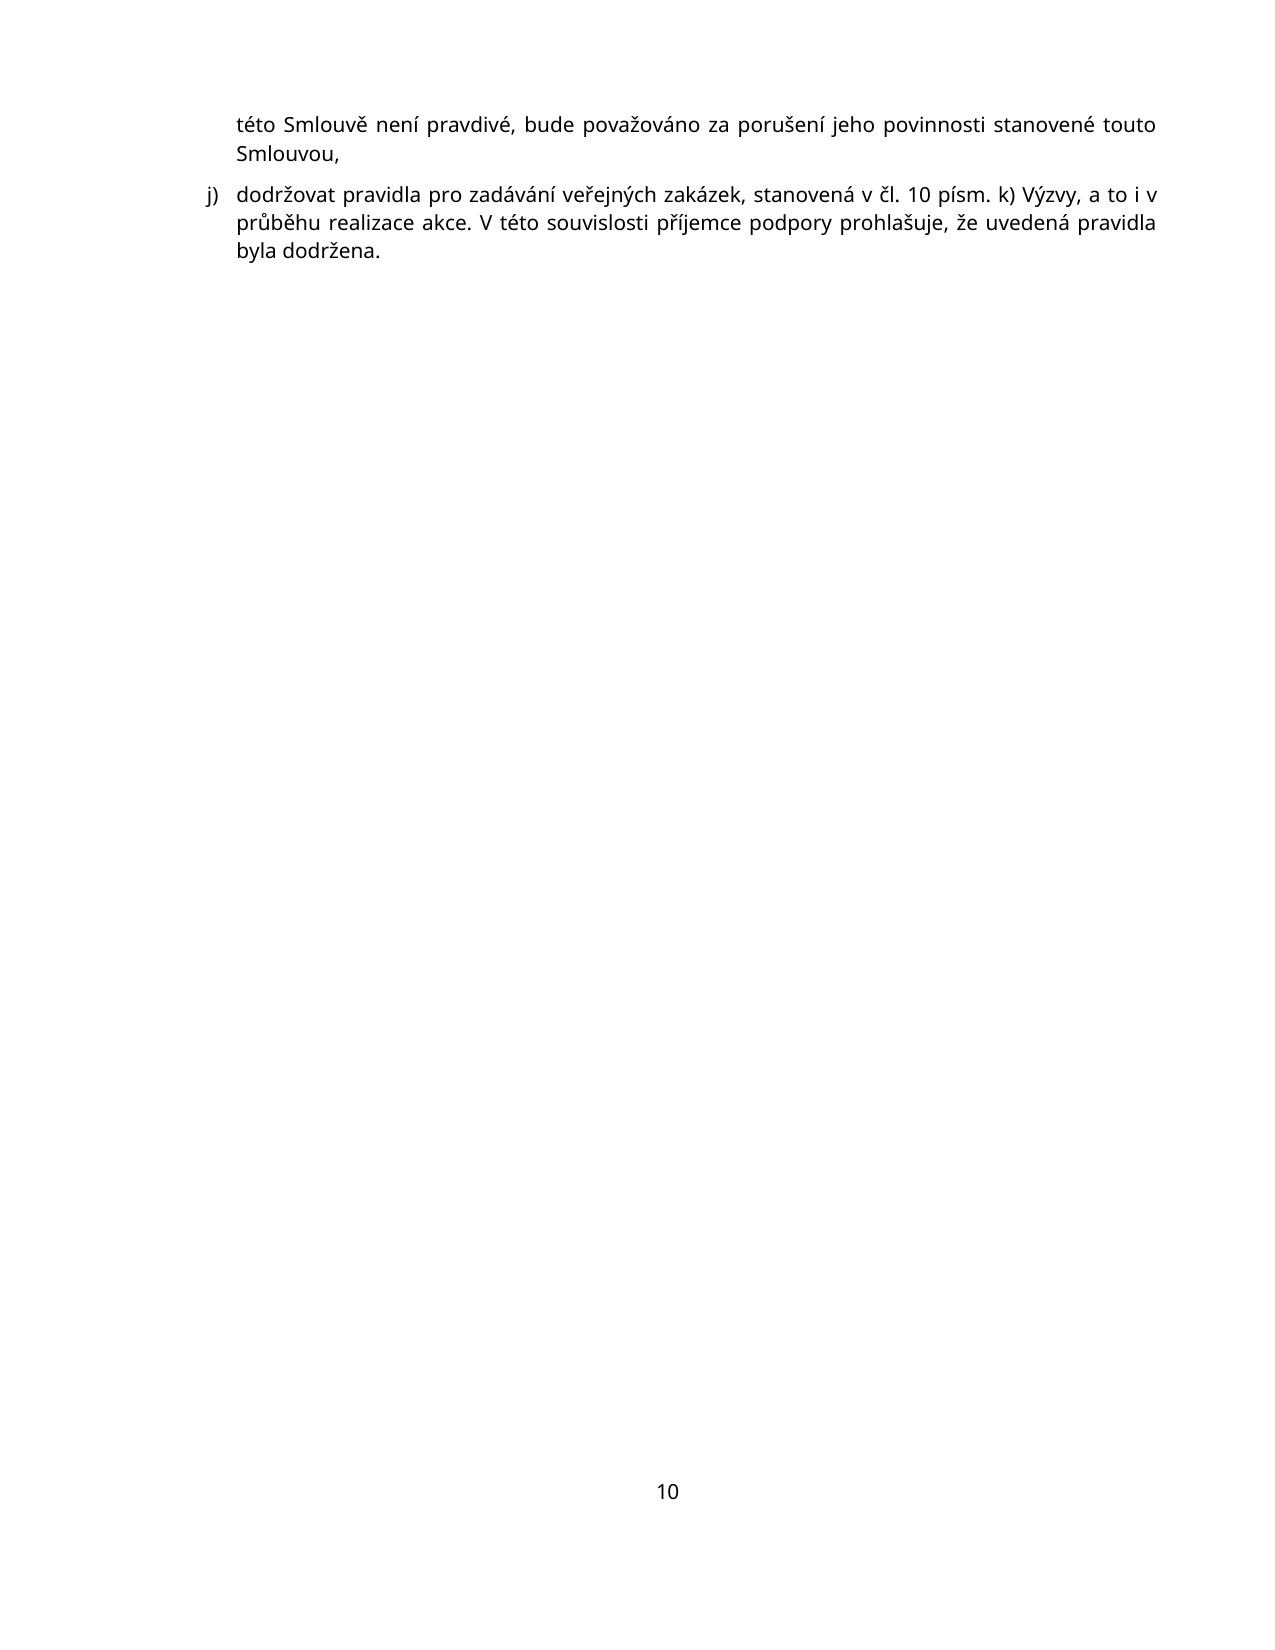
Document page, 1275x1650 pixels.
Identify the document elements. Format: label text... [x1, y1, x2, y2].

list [207, 110, 1157, 167]
list dodržovat pravidla pro zadávání veřejných zakázek, stanovená v čl. 10 písm. k) Výzvy, a to i v průběhu realizace akce. V této souvislosti příjemce podpory prohlašuje, že uvedená pravidla byla dodržena. [207, 180, 1158, 265]
